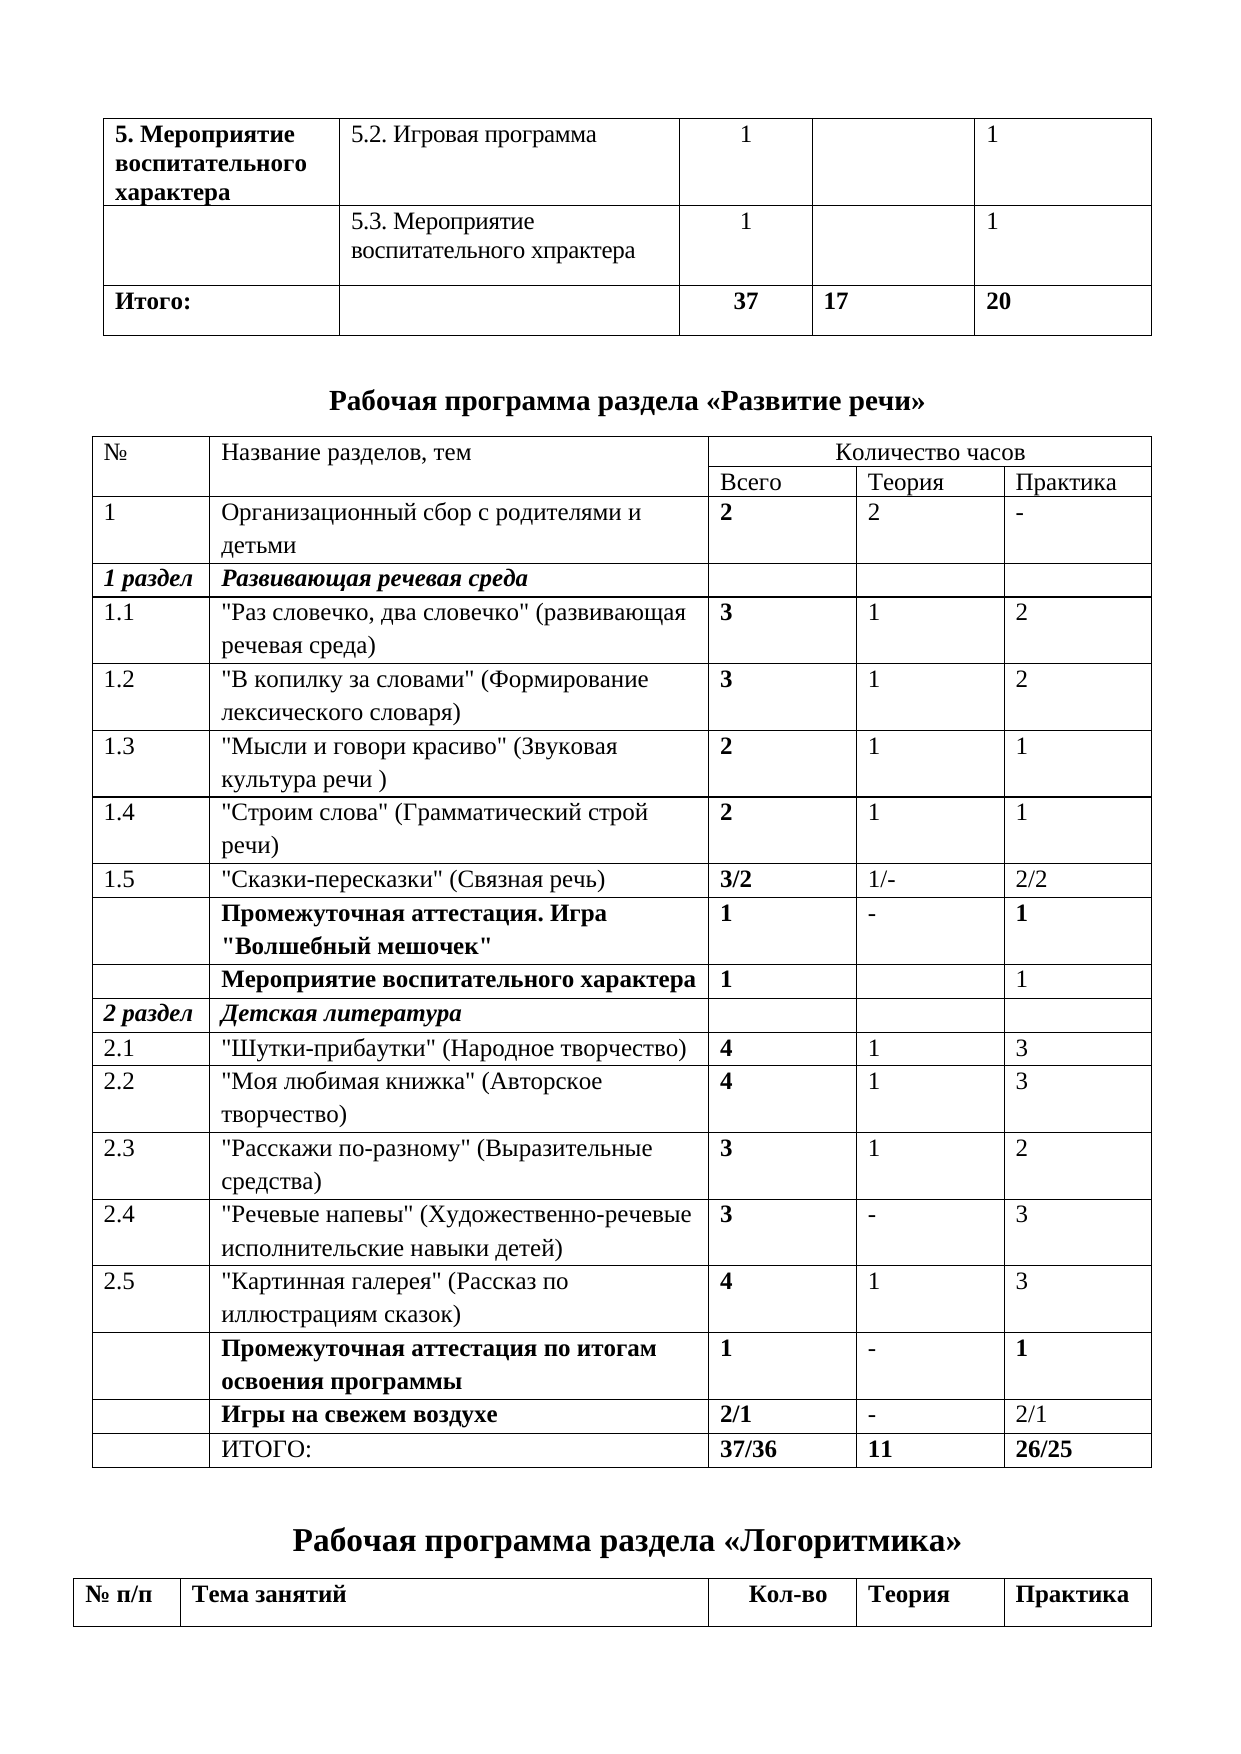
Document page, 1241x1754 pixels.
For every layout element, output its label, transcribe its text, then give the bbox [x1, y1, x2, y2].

table_cell - [1005, 497, 1151, 562]
table_cell 1.4 [93, 798, 209, 863]
table_cell [1005, 999, 1151, 1032]
table_cell 1 [709, 1333, 856, 1398]
table_cell 2.1 [93, 1033, 209, 1065]
table_cell 1 [1005, 1333, 1151, 1398]
table_cell - [857, 1400, 1004, 1433]
table_cell 37/36 [709, 1434, 856, 1467]
table_cell 3/2 [709, 864, 856, 897]
table_cell [813, 206, 974, 285]
table_cell 1.3 [93, 731, 209, 796]
table_cell 1 [709, 898, 856, 963]
table_cell 2 раздел [93, 999, 209, 1032]
table_cell [93, 898, 209, 963]
table_cell [340, 286, 679, 335]
table_cell 1.1 [93, 598, 209, 663]
table_cell 3 [1005, 1200, 1151, 1265]
table_cell 1 [857, 1033, 1004, 1065]
table_cell 3 [1005, 1066, 1151, 1132]
table_cell 2 [1005, 598, 1151, 663]
table_cell 1 [1005, 798, 1151, 863]
table_cell Теория [857, 467, 1004, 496]
table_cell [1005, 564, 1151, 596]
table_header Теория [857, 1579, 1004, 1626]
table_cell 26/25 [1005, 1434, 1151, 1467]
table_cell "В копилку за словами" (Формирование лексического словаря) [210, 664, 708, 730]
table_cell 1 [857, 798, 1004, 863]
table_cell 1 [857, 1066, 1004, 1132]
table_cell 2.4 [93, 1200, 209, 1265]
table_cell [709, 999, 856, 1032]
table_cell - [857, 898, 1004, 963]
table_cell [93, 965, 209, 997]
table_cell 1 [680, 206, 812, 285]
table_header Тема занятий [181, 1579, 708, 1626]
table_cell Итого: [104, 286, 339, 335]
table_cell 2 [709, 731, 856, 796]
table_cell 2.2 [93, 1066, 209, 1132]
table_cell 4 [709, 1066, 856, 1132]
table_cell 1 [1005, 898, 1151, 963]
table_cell "Картинная галерея" (Рассказ по иллюстрациям сказок) [210, 1266, 708, 1332]
table_cell "Моя любимая книжка" (Авторское творчество) [210, 1066, 708, 1132]
table_cell Организационный сбор с родителями и детьми [210, 497, 708, 562]
table_cell 1 [975, 119, 1151, 205]
table_cell 3 [709, 1133, 856, 1198]
table_header Название разделов, тем [210, 437, 708, 496]
table_cell Всего [709, 467, 856, 496]
table_cell 2 [857, 497, 1004, 562]
table_cell 1/- [857, 864, 1004, 897]
table_cell 1 [93, 497, 209, 562]
table_cell 2/1 [709, 1400, 856, 1433]
table_cell "Раз словечко, два словечко" (развивающая речевая среда) [210, 598, 708, 663]
table_cell 1 [680, 119, 812, 205]
text Рабочая программа раздела «Развитие речи» [103, 383, 1152, 417]
table_cell Детская литература [210, 999, 708, 1032]
table_header Количество часов [709, 437, 1151, 466]
table_cell 1.2 [93, 664, 209, 730]
table_cell 3 [1005, 1266, 1151, 1332]
table_cell Практика [1005, 467, 1151, 496]
table_cell 1 [857, 598, 1004, 663]
table_header № [93, 437, 209, 496]
table_cell Мероприятие воспитательного характера [210, 965, 708, 997]
table_cell 37 [680, 286, 812, 335]
table_cell 5.3. Мероприятие воспитательного хпрактера [340, 206, 679, 285]
table_cell - [857, 1200, 1004, 1265]
text Рабочая программа раздела «Логоритмика» [103, 1520, 1152, 1558]
table_cell 2 [1005, 1133, 1151, 1198]
table_cell Промежуточная аттестация по итогам освоения программы [210, 1333, 708, 1398]
table_cell 1 [975, 206, 1151, 285]
table_cell [857, 564, 1004, 596]
table_cell 5.2. Игровая программа [340, 119, 679, 205]
table_cell Промежуточная аттестация. Игра "Волшебный мешочек" [210, 898, 708, 963]
table_cell 1 [1005, 965, 1151, 997]
table_cell 1.5 [93, 864, 209, 897]
table_header № п/п [74, 1579, 180, 1626]
table_cell [93, 1400, 209, 1433]
table_cell "Расскажи по-разному" (Выразительные средства) [210, 1133, 708, 1198]
table_cell 4 [709, 1266, 856, 1332]
table_cell Игры на свежем воздухе [210, 1400, 708, 1433]
table_cell [93, 1333, 209, 1398]
table_cell 1 [857, 664, 1004, 730]
table_cell 2/1 [1005, 1400, 1151, 1433]
table_cell 3 [709, 598, 856, 663]
table_cell [857, 999, 1004, 1032]
table_cell 3 [1005, 1033, 1151, 1065]
table_cell 2.5 [93, 1266, 209, 1332]
table_cell [857, 965, 1004, 997]
table_cell 1 [709, 965, 856, 997]
table_cell [104, 206, 339, 285]
table_cell 17 [813, 286, 974, 335]
table_header Практика [1005, 1579, 1151, 1626]
table_cell 2.3 [93, 1133, 209, 1198]
table_cell "Речевые напевы" (Художественно-речевые исполнительские навыки детей) [210, 1200, 708, 1265]
table_cell 3 [709, 1200, 856, 1265]
table_cell 2 [709, 798, 856, 863]
table_header Кол-во часов [709, 1579, 856, 1626]
table_cell 1 раздел [93, 564, 209, 596]
table_cell - [857, 1333, 1004, 1398]
table_cell "Сказки-пересказки" (Связная речь) [210, 864, 708, 897]
table_cell 3 [709, 664, 856, 730]
table_cell [813, 119, 974, 205]
table_cell Развивающая речевая среда [210, 564, 708, 596]
table_cell [93, 1434, 209, 1467]
table_cell [709, 564, 856, 596]
table_cell 11 [857, 1434, 1004, 1467]
table_cell "Шутки-прибаутки" (Народное творчество) [210, 1033, 708, 1065]
table_cell 1 [857, 731, 1004, 796]
table_cell 2 [1005, 664, 1151, 730]
table_cell 2/2 [1005, 864, 1151, 897]
table_cell 20 [975, 286, 1151, 335]
table_cell ИТОГО: [210, 1434, 708, 1467]
table_cell "Строим слова" (Грамматический строй речи) [210, 798, 708, 863]
table_cell 1 [857, 1266, 1004, 1332]
table_cell 1 [857, 1133, 1004, 1198]
table_cell "Мысли и говори красиво" (Звуковая культура речи ) [210, 731, 708, 796]
table_cell 1 [1005, 731, 1151, 796]
table_cell 2 [709, 497, 856, 562]
table_cell 4 [709, 1033, 856, 1065]
